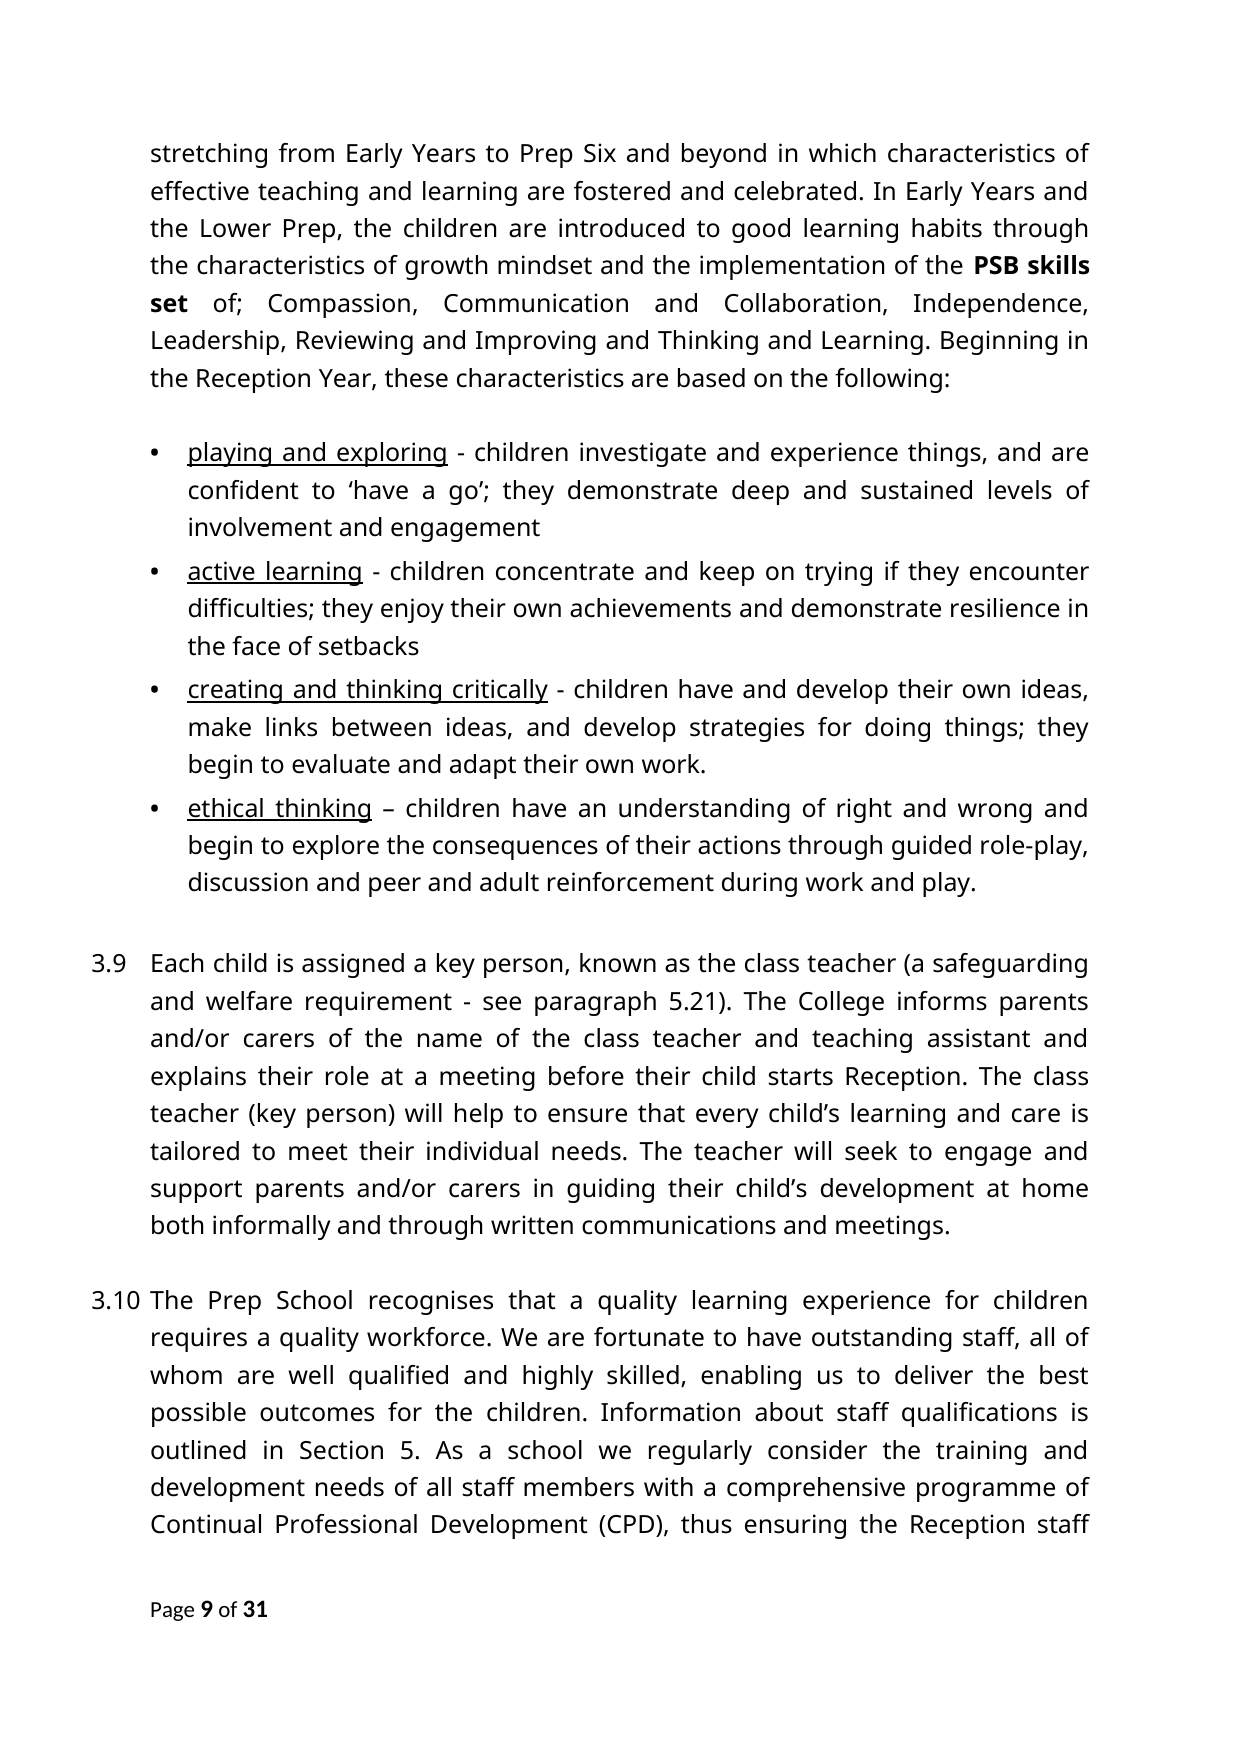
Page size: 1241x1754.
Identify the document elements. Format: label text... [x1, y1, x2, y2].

list Each child is assigned a key person, known as the class teacher (a safeguarding and welfare requirement - see paragraph 5.21). The College informs parents and/or carers of the name of the class teacher and teaching assistant and explains their role at a meeting before their child starts Reception. The class teacher (key person) will help to ensure that every child’s learning and care is tailored to meet their individual needs. The teacher will seek to engage and support parents and/or carers in guiding their child’s development at home both informally and through written communications and meetings. [91, 946, 1090, 1242]
list creating and thinking critically - children have and develop their own ideas, make links between ideas, and develop strategies for doing things; they begin to evaluate and adapt their own work. [150, 672, 1090, 781]
list ethical thinking – children have an understanding of right and wrong and begin to explore the consequences of their actions through guided role-play, discussion and peer and adult reinforcement during work and play. [150, 790, 1090, 899]
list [91, 1283, 1090, 1541]
list playing and exploring - children investigate and experience things, and are confident to ‘have a go’; they demonstrate deep and sustained levels of involvement and engagement [150, 435, 1090, 544]
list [91, 136, 1090, 394]
list active learning - children concentrate and keep on trying if they encounter difficulties; they enjoy their own achievements and demonstrate resilience in the face of setbacks [150, 553, 1090, 662]
